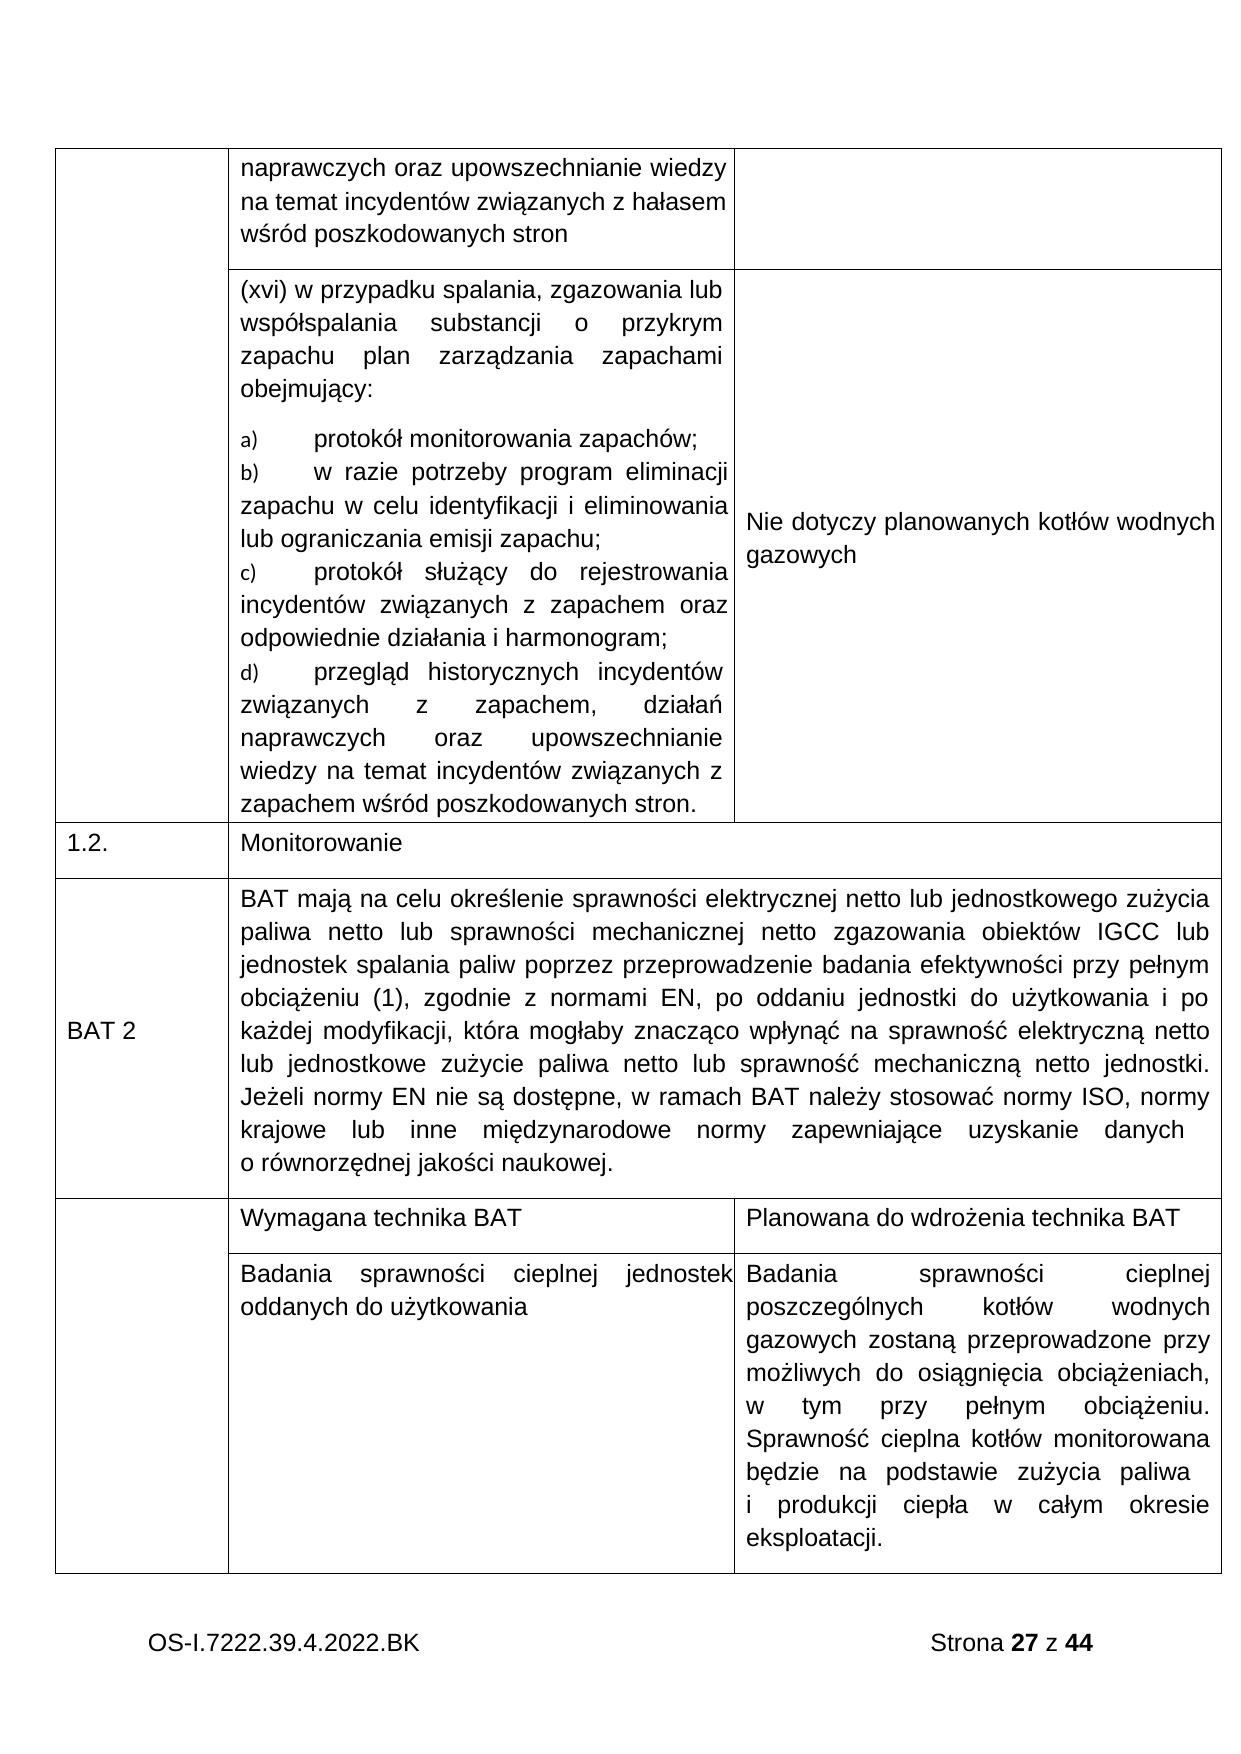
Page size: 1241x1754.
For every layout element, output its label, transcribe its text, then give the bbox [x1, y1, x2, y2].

table_cell Monitorowanie [229, 823, 1221, 878]
table_cell BAT 2 [56, 879, 228, 1197]
table_cell Badania sprawności cieplnej jednostek oddanych do użytkowania [229, 1254, 734, 1572]
table_cell BAT mają na celu określenie sprawności elektrycznej netto lub jednostkowego zużycia paliwa netto lub sprawności mechanicznej netto zgazowania obiektów IGCC lub jednostek spalania paliw poprzez przeprowadzenie badania efektywności przy pełnym obciążeniu (1), zgodnie z normami EN, po oddaniu jednostki do użytkowania i po każdej modyfikacji, która mogłaby znacząco wpłynąć na sprawność elektryczną netto lub jednostkowe zużycie paliwa netto lub sprawność mechaniczną netto jednostki. Jeżeli normy EN nie są dostępne, w ramach BAT należy stosować normy ISO, normy krajowe lub inne międzynarodowe normy zapewniające uzyskanie danych o równorzędnej jakości naukowej. [229, 879, 1221, 1197]
table_cell Planowana do wdrożenia technika BAT [735, 1199, 1221, 1253]
table_cell Wymagana technika BAT [229, 1199, 734, 1253]
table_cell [735, 149, 1221, 269]
table_cell Nie dotyczy planowanych kotłów wodnych gazowych [735, 270, 1221, 822]
table_cell (xvi) w przypadku spalania, zgazowania lub współspalania substancji o przykrym zapachu plan zarządzania zapachami obejmujący: protokół monitorowania zapachów; w razie potrzeby program eliminacji zapachu w celu identyfikacji i eliminowania lub ograniczania emisji zapachu; protokół służący do rejestrowania incydentów związanych z zapachem oraz odpowiednie działania i harmonogram; przegląd historycznych incydentów związanych z zapachem, działań naprawczych oraz upowszechnianie wiedzy na temat incydentów związanych z zapachem wśród poszkodowanych stron. [229, 270, 734, 822]
table_cell [56, 1199, 228, 1572]
table_cell 1.2. [56, 823, 228, 878]
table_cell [229, 149, 734, 269]
table_cell Badania sprawności cieplnej poszczególnych kotłów wodnych gazowych zostaną przeprowadzone przy możliwych do osiągnięcia obciążeniach, w tym przy pełnym obciążeniu. Sprawność cieplna kotłów monitorowana będzie na podstawie zużycia paliwa i produkcji ciepła w całym okresie eksploatacji. [735, 1254, 1221, 1572]
